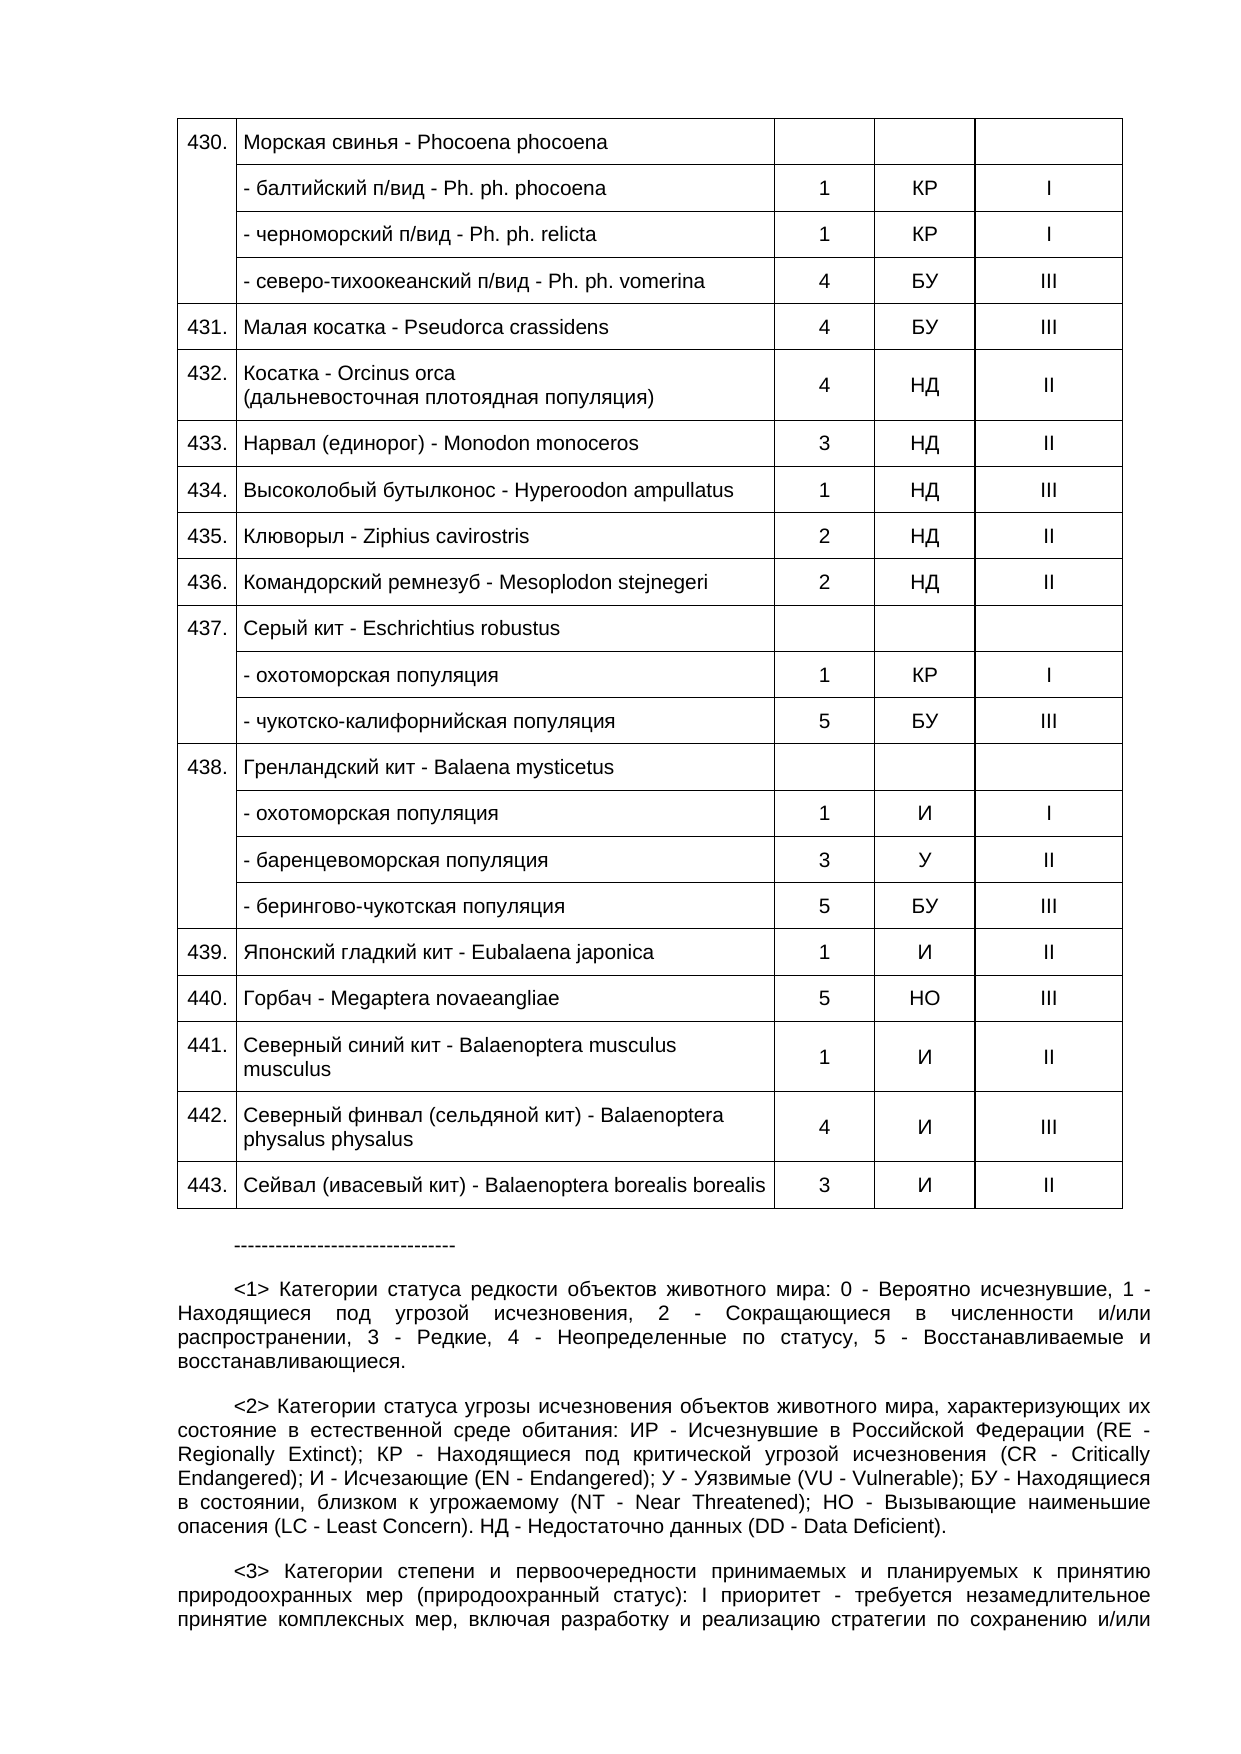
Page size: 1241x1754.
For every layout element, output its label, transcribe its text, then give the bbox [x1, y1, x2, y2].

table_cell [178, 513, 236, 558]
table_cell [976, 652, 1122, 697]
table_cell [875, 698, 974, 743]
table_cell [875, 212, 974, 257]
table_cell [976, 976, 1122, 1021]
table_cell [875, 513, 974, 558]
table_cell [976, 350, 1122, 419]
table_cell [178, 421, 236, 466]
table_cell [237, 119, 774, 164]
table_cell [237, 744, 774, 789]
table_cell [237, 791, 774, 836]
text <2> Категории статуса угрозы исчезновения объектов животного мира, характеризующих их состояние в естественной среде обитания: ИР - Исчезнувшие в Российской Федерации (RE - Regionally Extinct); КР - Находящиеся под критической угрозой исчезновения (CR - Critically Endangered); И - Исчезающие (EN - Endangered); У - Уязвимые (VU - Vulnerable); БУ - Находящиеся в состоянии, близком к угрожаемому (NT - Near Threatened); НО - Вызывающие наименьшие опасения (LC - Least Concern). НД - Недостаточно данных (DD - Data Deficient). [177, 1394, 1152, 1538]
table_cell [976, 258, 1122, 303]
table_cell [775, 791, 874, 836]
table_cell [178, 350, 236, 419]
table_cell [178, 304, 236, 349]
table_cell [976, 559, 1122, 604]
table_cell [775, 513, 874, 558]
text <1> Категории статуса редкости объектов животного мира: 0 - Вероятно исчезнувшие, 1 - Находящиеся под угрозой исчезновения, 2 - Сокращающиеся в численности и/или распространении, 3 - Редкие, 4 - Неопределенные по статусу, 5 - Восстанавливаемые и восстанавливающиеся. [177, 1277, 1152, 1373]
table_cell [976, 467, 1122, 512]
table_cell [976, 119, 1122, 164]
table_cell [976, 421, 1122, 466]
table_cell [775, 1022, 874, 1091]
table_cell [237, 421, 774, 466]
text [177, 1558, 1152, 1630]
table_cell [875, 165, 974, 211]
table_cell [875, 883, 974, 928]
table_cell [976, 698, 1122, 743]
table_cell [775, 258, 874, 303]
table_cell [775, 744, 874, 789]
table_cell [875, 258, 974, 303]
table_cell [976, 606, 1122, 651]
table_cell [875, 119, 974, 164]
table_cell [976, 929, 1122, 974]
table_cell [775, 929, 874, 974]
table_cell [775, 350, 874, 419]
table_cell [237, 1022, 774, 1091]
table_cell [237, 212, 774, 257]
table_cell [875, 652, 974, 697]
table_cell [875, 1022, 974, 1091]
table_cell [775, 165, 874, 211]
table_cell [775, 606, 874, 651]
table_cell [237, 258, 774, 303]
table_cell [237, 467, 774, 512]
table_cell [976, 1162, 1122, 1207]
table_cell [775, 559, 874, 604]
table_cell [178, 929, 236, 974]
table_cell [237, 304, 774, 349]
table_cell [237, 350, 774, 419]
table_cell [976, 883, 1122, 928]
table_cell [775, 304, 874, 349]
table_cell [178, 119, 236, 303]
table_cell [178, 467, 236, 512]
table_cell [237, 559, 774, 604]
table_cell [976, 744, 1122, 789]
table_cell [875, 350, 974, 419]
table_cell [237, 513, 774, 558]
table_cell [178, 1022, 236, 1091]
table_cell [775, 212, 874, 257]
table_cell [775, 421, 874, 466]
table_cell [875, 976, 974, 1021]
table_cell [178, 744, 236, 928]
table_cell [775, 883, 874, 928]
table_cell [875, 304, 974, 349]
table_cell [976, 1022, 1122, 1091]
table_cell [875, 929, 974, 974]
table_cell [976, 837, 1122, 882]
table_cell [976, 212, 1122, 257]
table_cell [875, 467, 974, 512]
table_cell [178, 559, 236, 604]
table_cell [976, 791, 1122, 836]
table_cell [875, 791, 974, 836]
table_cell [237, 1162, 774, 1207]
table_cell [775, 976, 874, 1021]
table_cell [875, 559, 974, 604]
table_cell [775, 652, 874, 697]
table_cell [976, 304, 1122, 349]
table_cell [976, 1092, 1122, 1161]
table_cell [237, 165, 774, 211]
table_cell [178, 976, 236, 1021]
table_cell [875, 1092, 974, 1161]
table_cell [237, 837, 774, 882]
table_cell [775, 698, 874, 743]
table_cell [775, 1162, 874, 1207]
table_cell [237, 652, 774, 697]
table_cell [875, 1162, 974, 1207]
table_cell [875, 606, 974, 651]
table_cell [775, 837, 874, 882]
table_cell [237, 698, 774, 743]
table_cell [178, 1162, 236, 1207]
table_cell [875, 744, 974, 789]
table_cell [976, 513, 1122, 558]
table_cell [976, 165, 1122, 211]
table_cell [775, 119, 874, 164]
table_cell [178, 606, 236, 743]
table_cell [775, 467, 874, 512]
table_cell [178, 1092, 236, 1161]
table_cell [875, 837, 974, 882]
text -------------------------------- [177, 1232, 1152, 1256]
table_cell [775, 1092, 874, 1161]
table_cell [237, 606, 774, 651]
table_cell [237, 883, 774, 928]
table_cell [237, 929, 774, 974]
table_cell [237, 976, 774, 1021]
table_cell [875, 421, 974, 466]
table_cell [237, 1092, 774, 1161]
